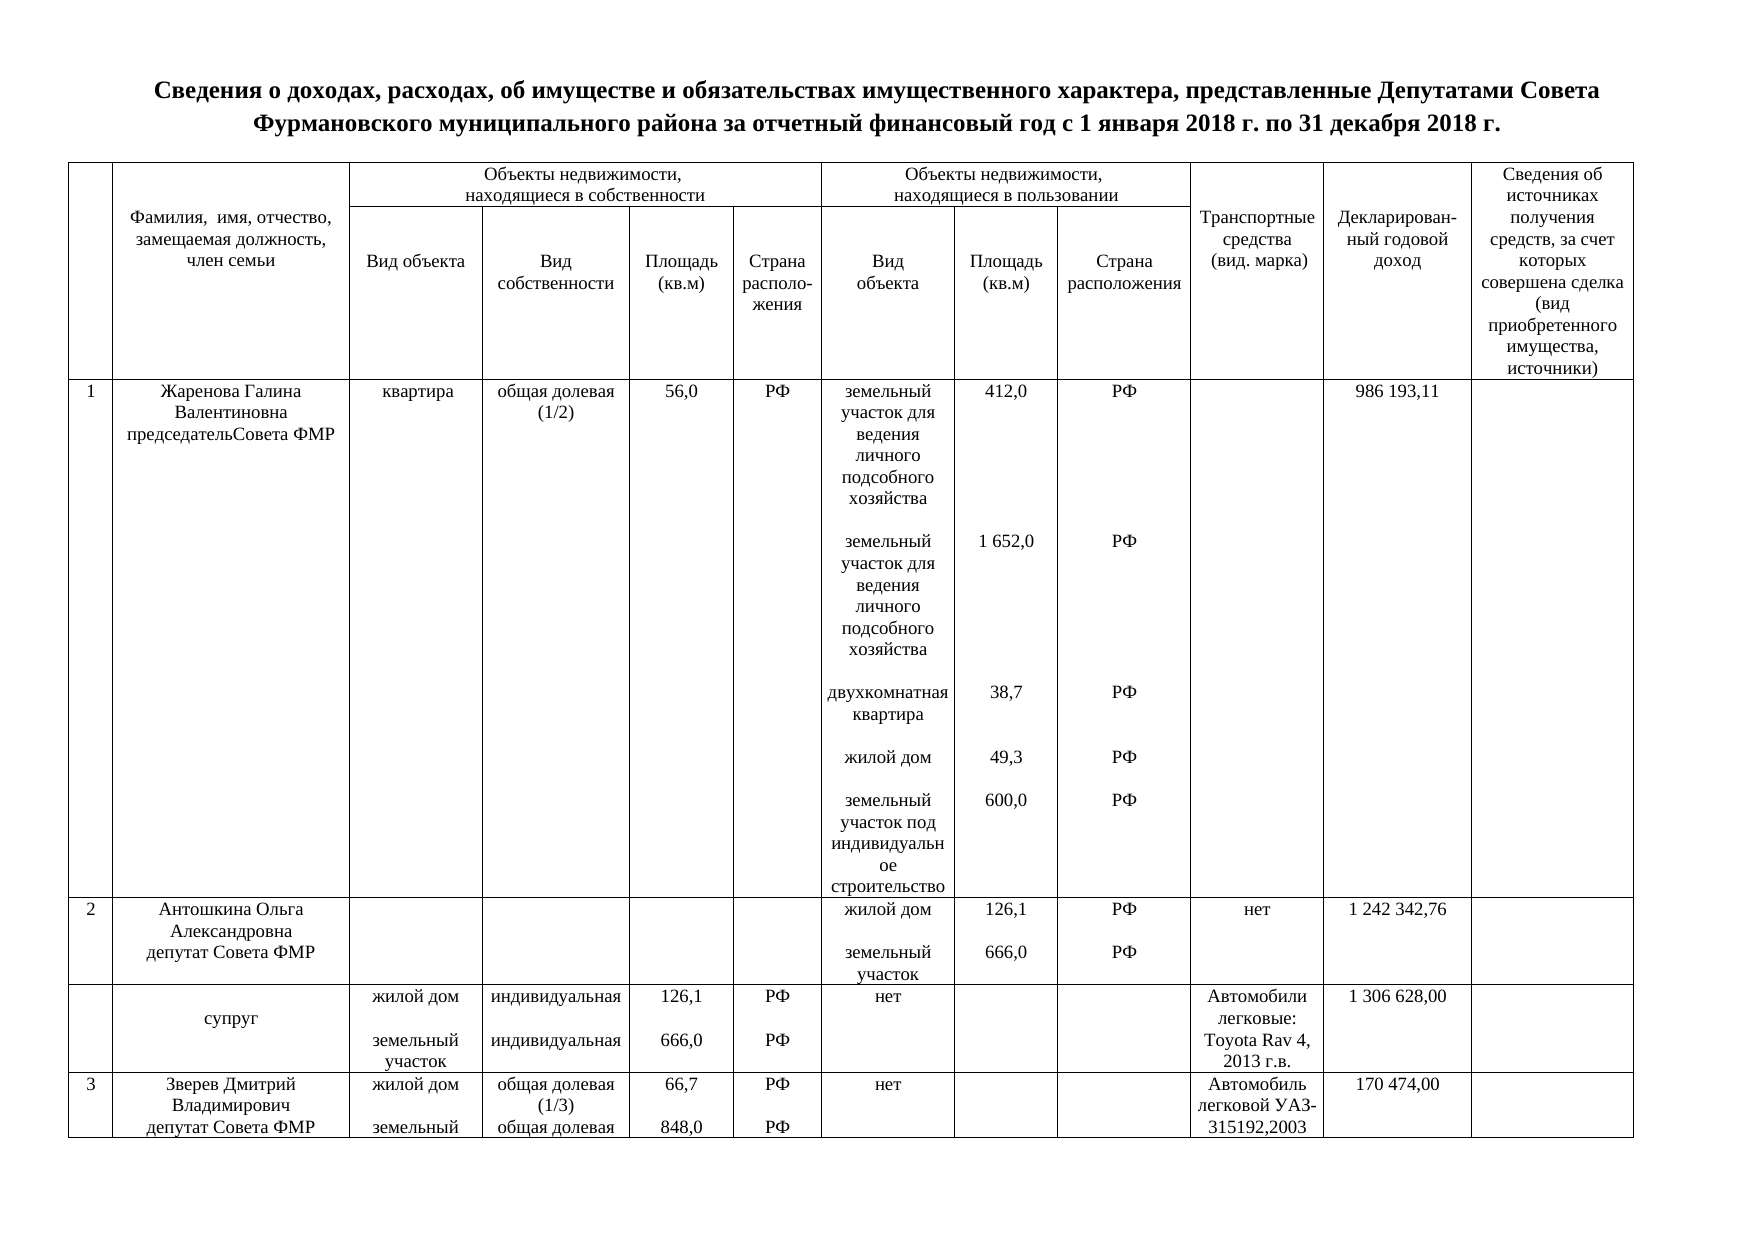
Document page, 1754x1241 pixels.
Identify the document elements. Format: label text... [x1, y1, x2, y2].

table_cell общая долевая (1/2) [483, 380, 629, 897]
table_cell [630, 898, 733, 984]
table_cell Жаренова Галина Валентиновна председательСовета ФМР [113, 380, 349, 897]
table_cell [734, 898, 821, 984]
table_cell РФ РФ [734, 1073, 821, 1137]
table_cell 1 [69, 380, 112, 897]
table_cell 1 242 342,76 [1324, 898, 1471, 984]
table_cell Площадь (кв.м) [630, 207, 733, 378]
table_cell 986 193,11 [1324, 380, 1471, 897]
table_header Декларирован-ный годовой доход [1324, 163, 1471, 378]
table_cell нет [1191, 898, 1323, 984]
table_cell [483, 1073, 629, 1137]
table_cell Вид объекта [822, 207, 954, 378]
table_cell 170 474,00 [1324, 1073, 1471, 1137]
table_cell 2 [69, 898, 112, 984]
table_cell 412,0 1 652,0 38,7 49,3 600,0 [955, 380, 1057, 897]
table_header Фамилия, имя, отчество, замещаемая должность, член семьи [113, 163, 349, 378]
table_cell [1472, 985, 1633, 1072]
table_cell [1472, 380, 1633, 897]
table_cell Площадь (кв.м) [955, 207, 1057, 378]
table_cell супруг [113, 985, 349, 1072]
table_cell [350, 898, 482, 984]
table_cell Страна располо-жения [734, 207, 821, 378]
table_cell [955, 985, 1057, 1072]
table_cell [1191, 1073, 1323, 1137]
table_cell 126,1 666,0 [630, 985, 733, 1072]
table_cell Страна расположения [1058, 207, 1190, 378]
table_cell [1058, 985, 1190, 1072]
table_cell РФ РФ [1058, 898, 1190, 984]
table_cell квартира [350, 380, 482, 897]
table_cell [1191, 380, 1323, 897]
table_header Объекты недвижимости, находящиеся в собственности [350, 163, 821, 206]
table_cell [955, 1073, 1057, 1137]
table_cell [1472, 898, 1633, 984]
table_header [69, 163, 112, 378]
table_cell Вид объекта [350, 207, 482, 378]
table_header Объекты недвижимости, находящиеся в пользовании [822, 163, 1190, 206]
table_cell Вид собственности [483, 207, 629, 378]
table_cell [483, 898, 629, 984]
table_cell 1 306 628,00 [1324, 985, 1471, 1072]
table_cell [1058, 1073, 1190, 1137]
table_cell [69, 985, 112, 1072]
table_cell нет [822, 985, 954, 1072]
table_cell жилой дом земельный участок [350, 985, 482, 1072]
table_cell РФ [734, 380, 821, 897]
table_cell 56,0 [630, 380, 733, 897]
table_header Сведения об источниках получения средств, за счет которых совершена сделка (вид приобретенного имущества, источники) [1472, 163, 1633, 378]
table_cell [1472, 1073, 1633, 1137]
table_cell РФ РФ РФ РФ РФ [1058, 380, 1190, 897]
table_cell земельный участок для ведения личного подсобного хозяйства земельный участок для ведения личного подсобного хозяйства двухкомнатная квартира жилой дом земельный участок под индивидуальное строительство [822, 380, 954, 897]
table_header Транспортные средства (вид. марка) [1191, 163, 1323, 378]
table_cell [350, 1073, 482, 1137]
table_cell нет [822, 1073, 954, 1137]
table_cell РФ РФ [734, 985, 821, 1072]
table_cell 126,1 666,0 [955, 898, 1057, 984]
table_cell индивидуальная индивидуальная [483, 985, 629, 1072]
table_cell жилой дом земельный участок [822, 898, 954, 984]
table_cell Автомобили легковые: Toyota Rav 4, 2013 г.в. [1191, 985, 1323, 1072]
table_cell 3 [69, 1073, 112, 1137]
text Сведения о доходах, расходах, об имуществе и обязательствах имущественного характера, представленные Депутатами Совета Фурмановского муниципального района за отчетный финансовый год с 1 января 2018 г. по 31 декабря 2018 г. [118, 75, 1636, 137]
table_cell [113, 1073, 349, 1137]
table_cell Антошкина Ольга Александровна депутат Совета ФМР [113, 898, 349, 984]
table_cell 66,7 848,0 [630, 1073, 733, 1137]
